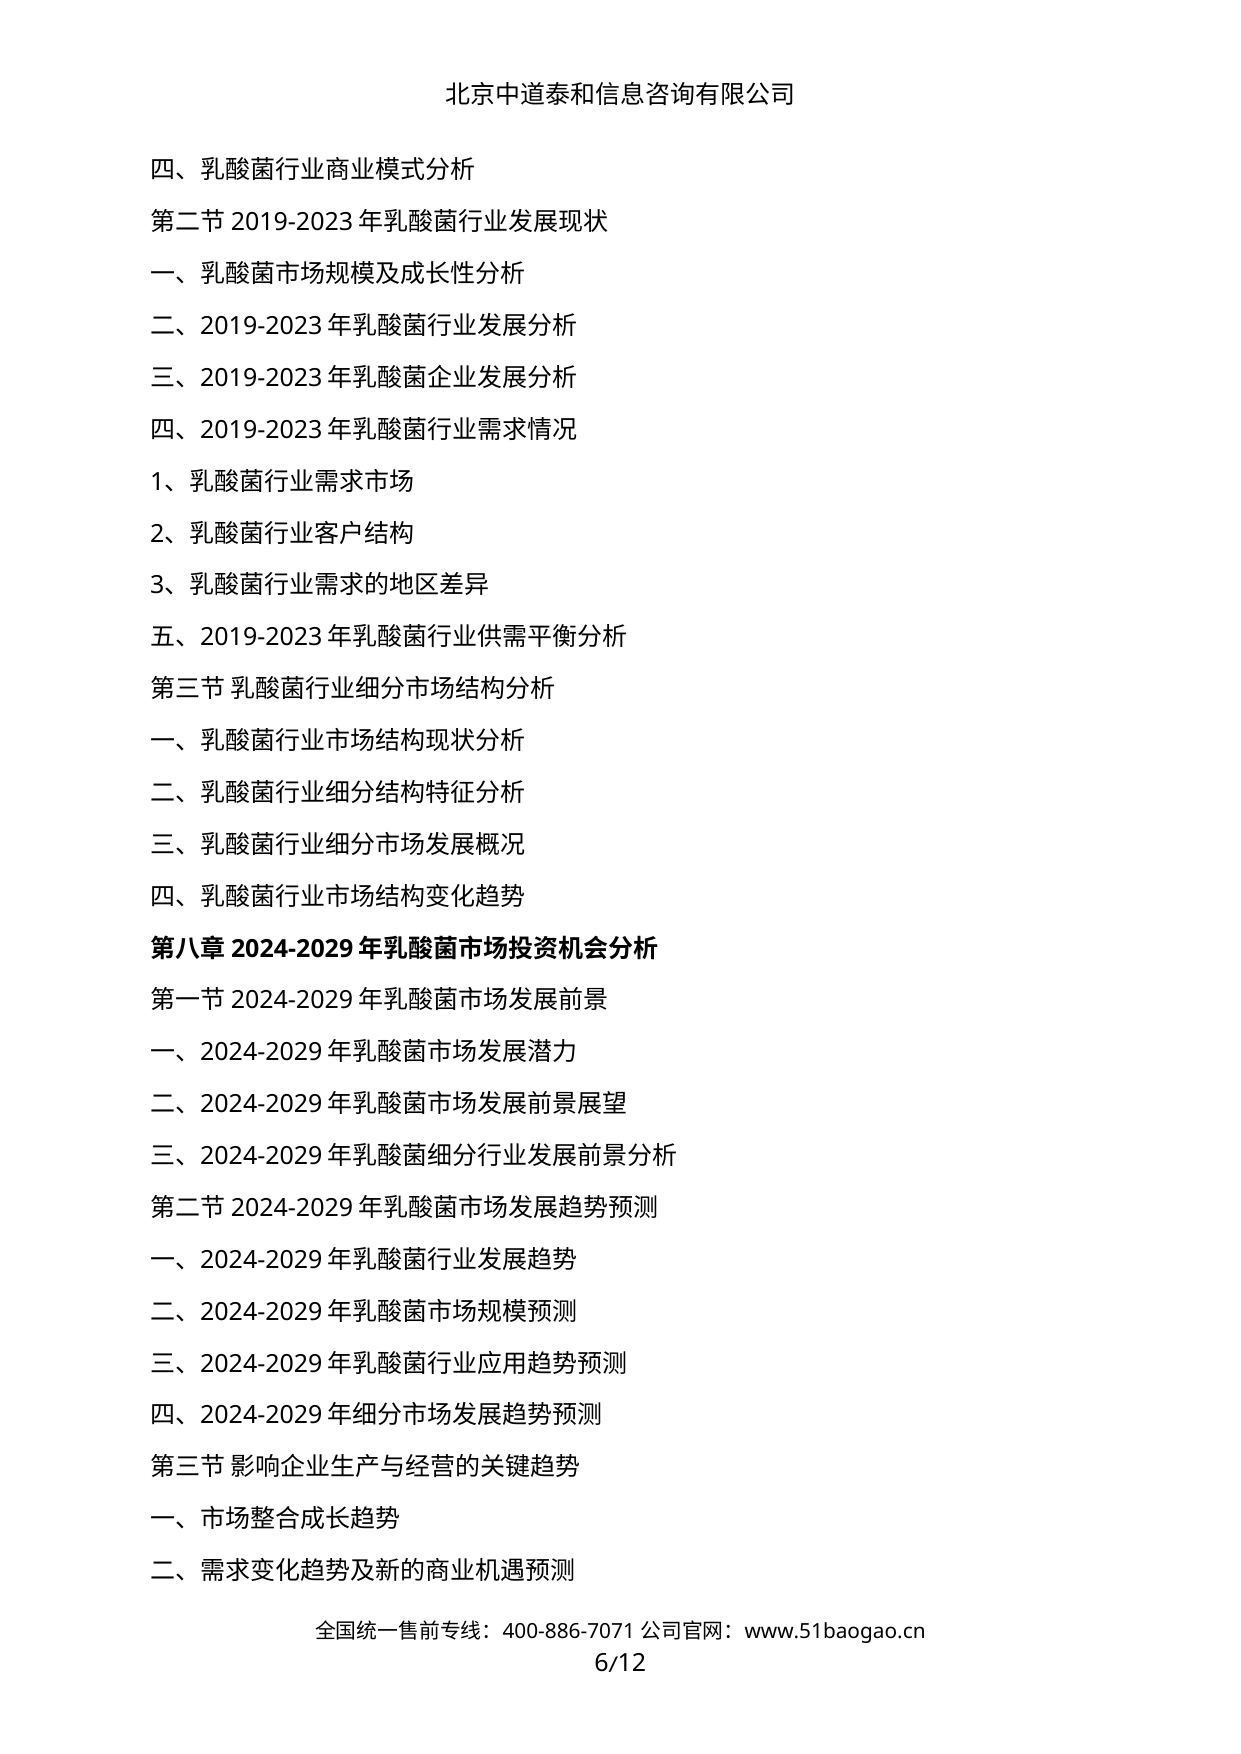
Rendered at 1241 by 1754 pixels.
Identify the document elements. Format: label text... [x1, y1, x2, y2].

text 二、2024-2029年乳酸菌市场发展前景展望 [150, 1084, 1090, 1120]
text 二、乳酸菌行业细分结构特征分析 [150, 772, 1090, 809]
text 一、2024-2029年乳酸菌行业发展趋势 [150, 1239, 1090, 1276]
text 第八章 2024-2029年乳酸菌市场投资机会分析 [150, 928, 1090, 964]
text 四、乳酸菌行业市场结构变化趋势 [150, 876, 1090, 912]
text 二、需求变化趋势及新的商业机遇预测 [150, 1551, 1090, 1587]
text 第二节 2024-2029年乳酸菌市场发展趋势预测 [150, 1187, 1090, 1224]
text 一、乳酸菌市场规模及成长性分析 [150, 254, 1090, 290]
text 二、2019-2023年乳酸菌行业发展分析 [150, 306, 1090, 342]
text 1、乳酸菌行业需求市场 [150, 461, 1090, 497]
text 三、2024-2029年乳酸菌行业应用趋势预测 [150, 1343, 1090, 1379]
text 四、乳酸菌行业商业模式分析 [150, 150, 1090, 186]
text 四、2024-2029年细分市场发展趋势预测 [150, 1395, 1090, 1431]
text 五、2019-2023年乳酸菌行业供需平衡分析 [150, 617, 1090, 653]
text 第三节 影响企业生产与经营的关键趋势 [150, 1447, 1090, 1483]
text 第二节 2019-2023年乳酸菌行业发展现状 [150, 202, 1090, 238]
text 三、乳酸菌行业细分市场发展概况 [150, 824, 1090, 861]
text 3、乳酸菌行业需求的地区差异 [150, 565, 1090, 601]
text 三、2019-2023年乳酸菌企业发展分析 [150, 357, 1090, 394]
text 2、乳酸菌行业客户结构 [150, 513, 1090, 549]
text 二、2024-2029年乳酸菌市场规模预测 [150, 1291, 1090, 1327]
text 四、2019-2023年乳酸菌行业需求情况 [150, 409, 1090, 446]
text 一、乳酸菌行业市场结构现状分析 [150, 721, 1090, 757]
text 一、2024-2029年乳酸菌市场发展潜力 [150, 1032, 1090, 1068]
text 三、2024-2029年乳酸菌细分行业发展前景分析 [150, 1136, 1090, 1172]
text 一、市场整合成长趋势 [150, 1499, 1090, 1535]
text 第三节 乳酸菌行业细分市场结构分析 [150, 669, 1090, 705]
text 第一节 2024-2029年乳酸菌市场发展前景 [150, 980, 1090, 1016]
